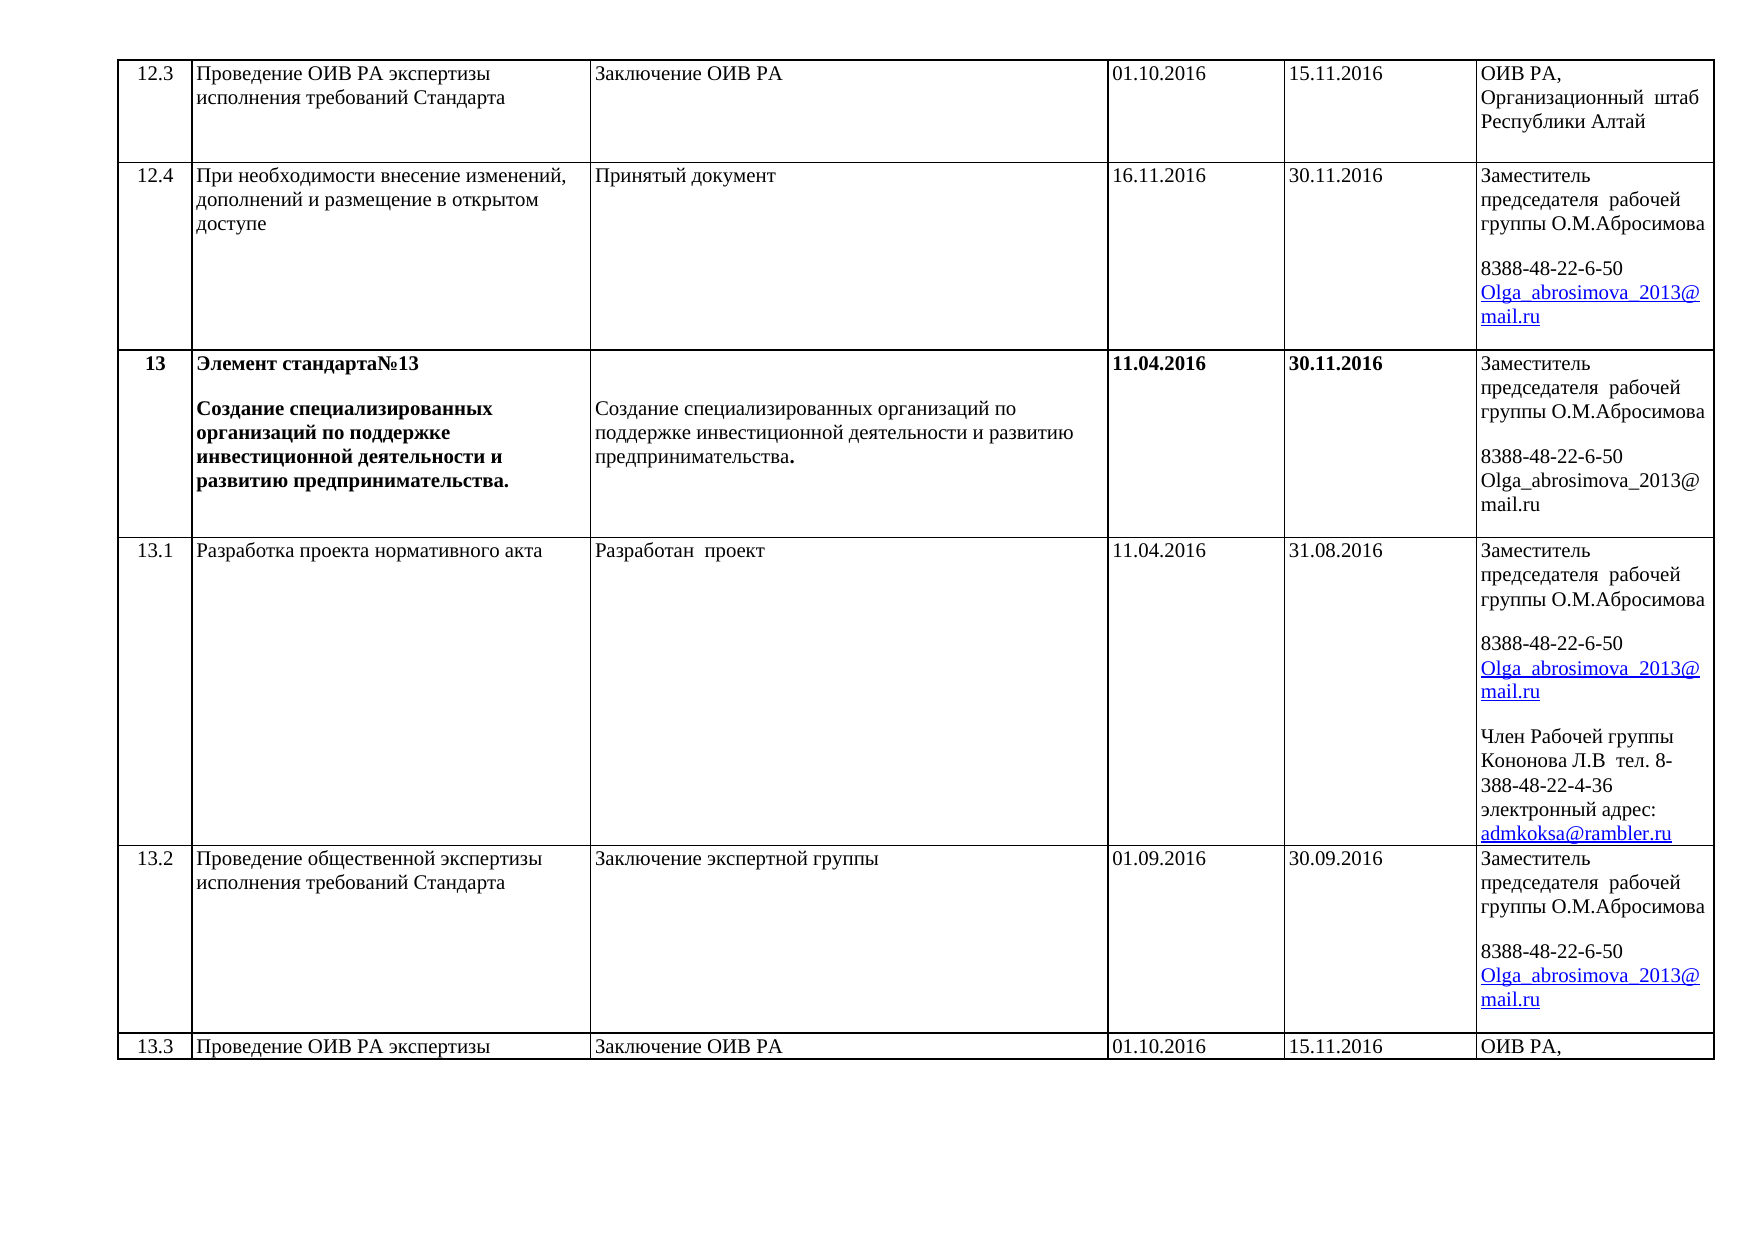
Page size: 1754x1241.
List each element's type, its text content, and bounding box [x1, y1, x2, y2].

table_cell 31.08.2016 [1285, 538, 1476, 845]
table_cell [1477, 846, 1713, 1032]
table_cell 30.09.2016 [1285, 846, 1476, 1032]
table_cell 30.11.2016 [1285, 351, 1476, 537]
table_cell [1477, 1034, 1713, 1058]
table_cell Проведение ОИВ РА экспертизы исполнения требований Стандарта [193, 61, 590, 162]
table_cell Заместитель председателя рабочей группы О.М.Абросимова 8388-48-22-6-50 Оlga_abrosimova_2013@mail.ru Член Рабочей группы Кононова Л.В тел. 8-388-48-22-4-36 электронный адрес: admkoksa@rambler.ru [1477, 538, 1713, 845]
table_cell При необходимости внесение изменений, дополнений и размещение в открытом доступе [193, 163, 590, 349]
table_cell 30.11.2016 [1285, 163, 1476, 349]
table_cell 11.04.2016 [1109, 351, 1284, 537]
table_cell 11.04.2016 [1109, 538, 1284, 845]
table_cell Заместитель председателя рабочей группы О.М.Абросимова 8388-48-22-6-50 Оlga_abrosimova_2013@mail.ru [1477, 163, 1713, 349]
table_cell Заключение экспертной группы [591, 846, 1107, 1032]
table_cell Разработка проекта нормативного акта [193, 538, 590, 845]
table_cell 12.4 [119, 163, 191, 349]
table_cell 13 [119, 351, 191, 537]
table_cell 15.11.2016 [1285, 61, 1476, 162]
table_cell Принятый документ [591, 163, 1107, 349]
table_cell ОИВ РА, Организационный штаб Республики Алтай [1477, 61, 1713, 162]
table_cell Проведение общественной экспертизы исполнения требований Стандарта [193, 846, 590, 1032]
table_cell 01.10.2016 [1109, 61, 1284, 162]
table_cell 13.2 [119, 846, 191, 1032]
table_cell 16.11.2016 [1109, 163, 1284, 349]
table_cell 13.3 [119, 1034, 191, 1058]
table_cell 13.1 [119, 538, 191, 845]
table_cell Заключение ОИВ РА [591, 61, 1107, 162]
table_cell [193, 1034, 590, 1058]
table_cell 01.10.2016 [1109, 1034, 1284, 1058]
table_cell Элемент стандарта№13 Создание специализированных организаций по поддержке инвестиционной деятельности и развитию предпринимательства. [193, 351, 590, 537]
table_cell 12.3 [119, 61, 191, 162]
table_cell Заместитель председателя рабочей группы О.М.Абросимова 8388-48-22-6-50 Оlga_abrosimova_2013@mail.ru [1477, 351, 1713, 537]
table_cell Заключение ОИВ РА [591, 1034, 1107, 1058]
table_cell 15.11.2016 [1285, 1034, 1476, 1058]
table_cell Разработан проект [591, 538, 1107, 845]
table_cell Создание специализированных организаций по поддержке инвестиционной деятельности и развитию предпринимательства. [591, 351, 1107, 537]
table_cell 01.09.2016 [1109, 846, 1284, 1032]
